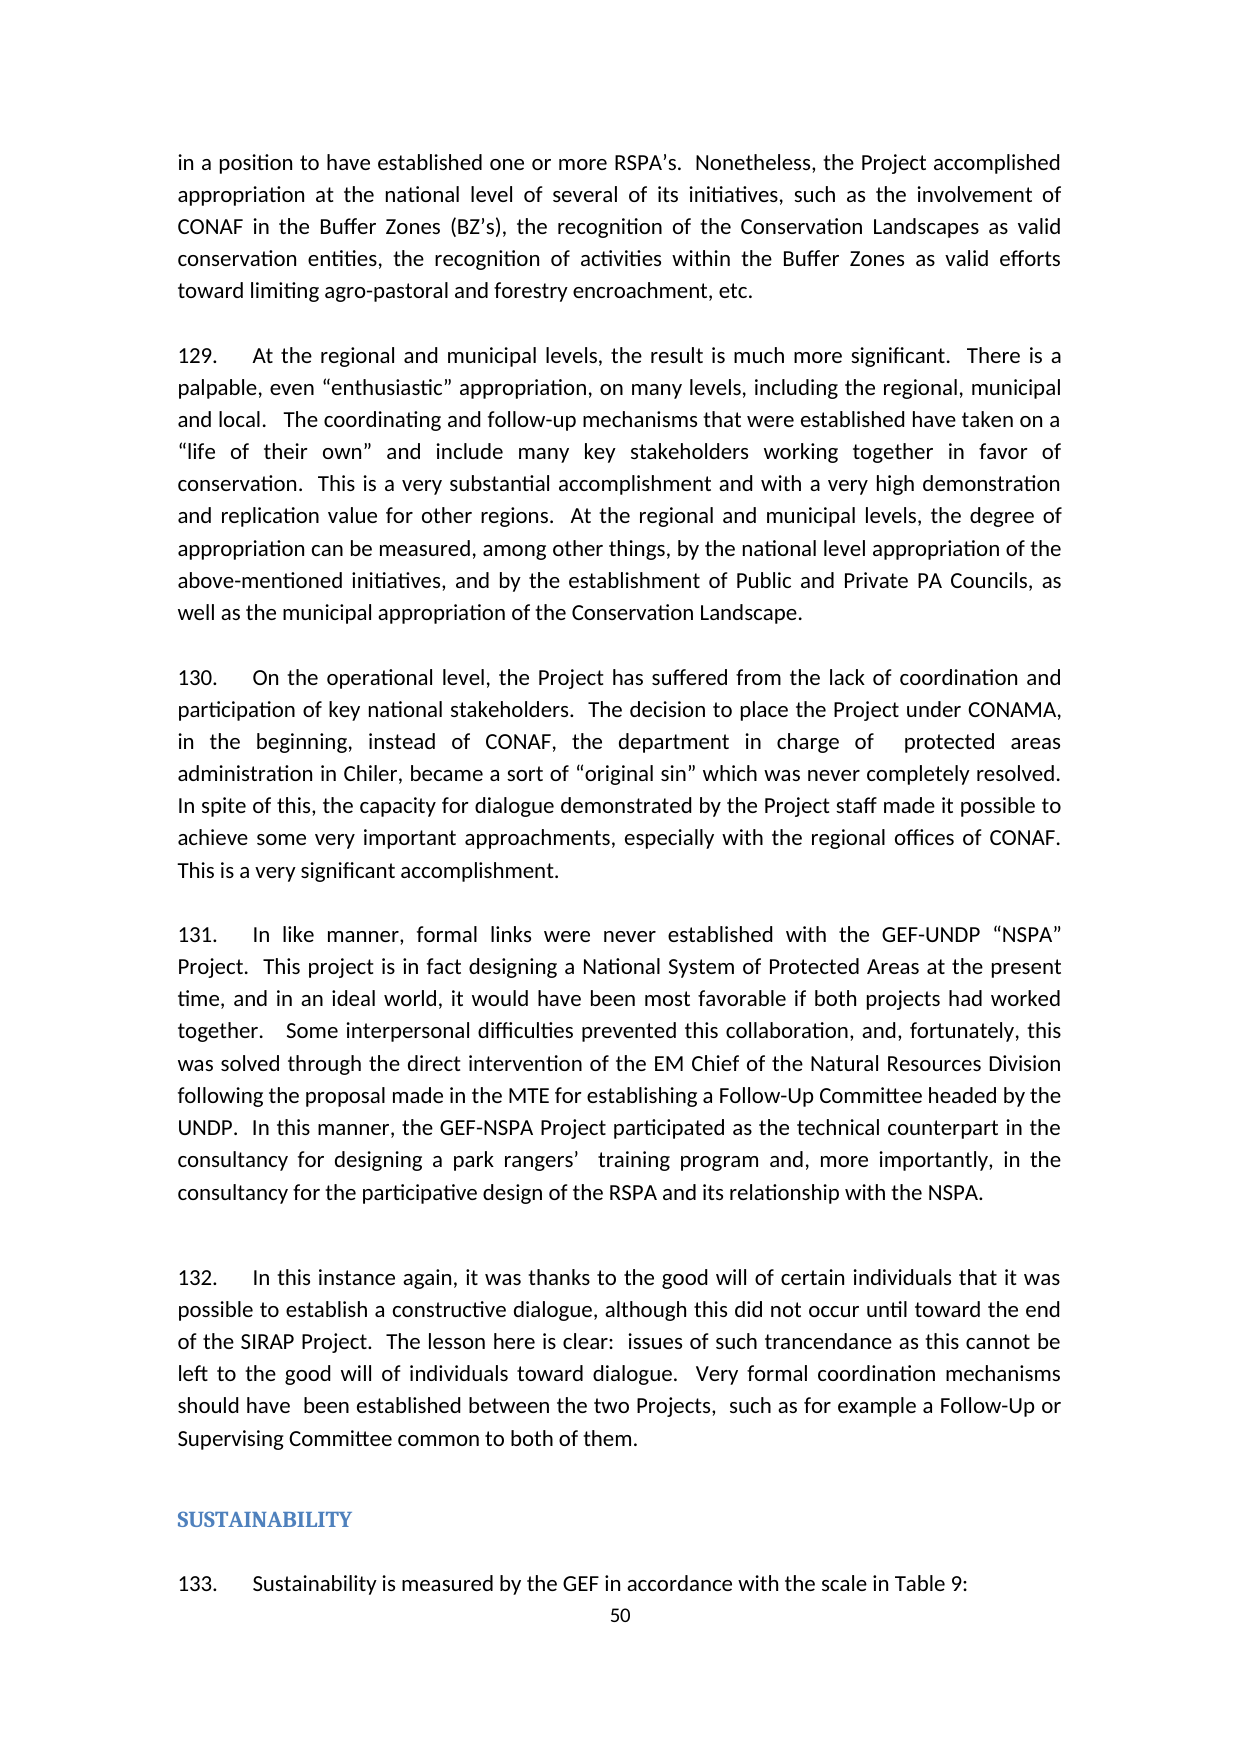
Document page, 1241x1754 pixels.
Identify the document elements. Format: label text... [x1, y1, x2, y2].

list In this instance again, it was thanks to the good will of certain individuals that it was possible to establish a constructive dialogue, although this did not occur until toward the end of the SIRAP Project. The lesson here is clear: issues of such trancendance as this cannot be left to the good will of individuals toward dialogue. Very formal coordination mechanisms should have been established between the two Projects, such as for example a Follow-Up or Supervising Committee common to both of them. [177, 1263, 1063, 1452]
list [177, 148, 1063, 304]
list In like manner, formal links were never established with the GEF-UNDP “NSPA” Project. This project is in fact designing a National System of Protected Areas at the present time, and in an ideal world, it would have been most favorable if both projects had worked together. Some interpersonal difficulties prevented this collaboration, and, fortunately, this was solved through the direct intervention of the EM Chief of the Natural Resources Division following the proposal made in the MTE for establishing a Follow-Up Committee headed by the UNDP. In this manner, the GEF-NSPA Project participated as the technical counterpart in the consultancy for designing a park rangers’ training program and, more importantly, in the consultancy for the participative design of the RSPA and its relationship with the NSPA. [177, 920, 1063, 1206]
list Sustainability is measured by the GEF in accordance with the scale in Table 9: [177, 1569, 1063, 1597]
list On the operational level, the Project has suffered from the lack of coordination and participation of key national stakeholders. The decision to place the Project under CONAMA, in the beginning, instead of CONAF, the department in charge of protected areas administration in Chiler, became a sort of “original sin” which was never completely resolved. In spite of this, the capacity for dialogue demonstrated by the Project staff made it possible to achieve some very important approachments, especially with the regional offices of CONAF. This is a very significant accomplishment. [177, 663, 1063, 884]
list At the regional and municipal levels, the result is much more significant. There is a palpable, even “enthusiastic” appropriation, on many levels, including the regional, municipal and local. The coordinating and follow-up mechanisms that were established have taken on a “life of their own” and include many key stakeholders working together in favor of conservation. This is a very substantial accomplishment and with a very high demonstration and replication value for other regions. At the regional and municipal levels, the degree of appropriation can be measured, among other things, by the national level appropriation of the above-mentioned initiatives, and by the establishment of Public and Private PA Councils, as well as the municipal appropriation of the Conservation Landscape. [177, 341, 1063, 626]
subtitle SUSTAINABILITY [177, 1507, 1063, 1533]
